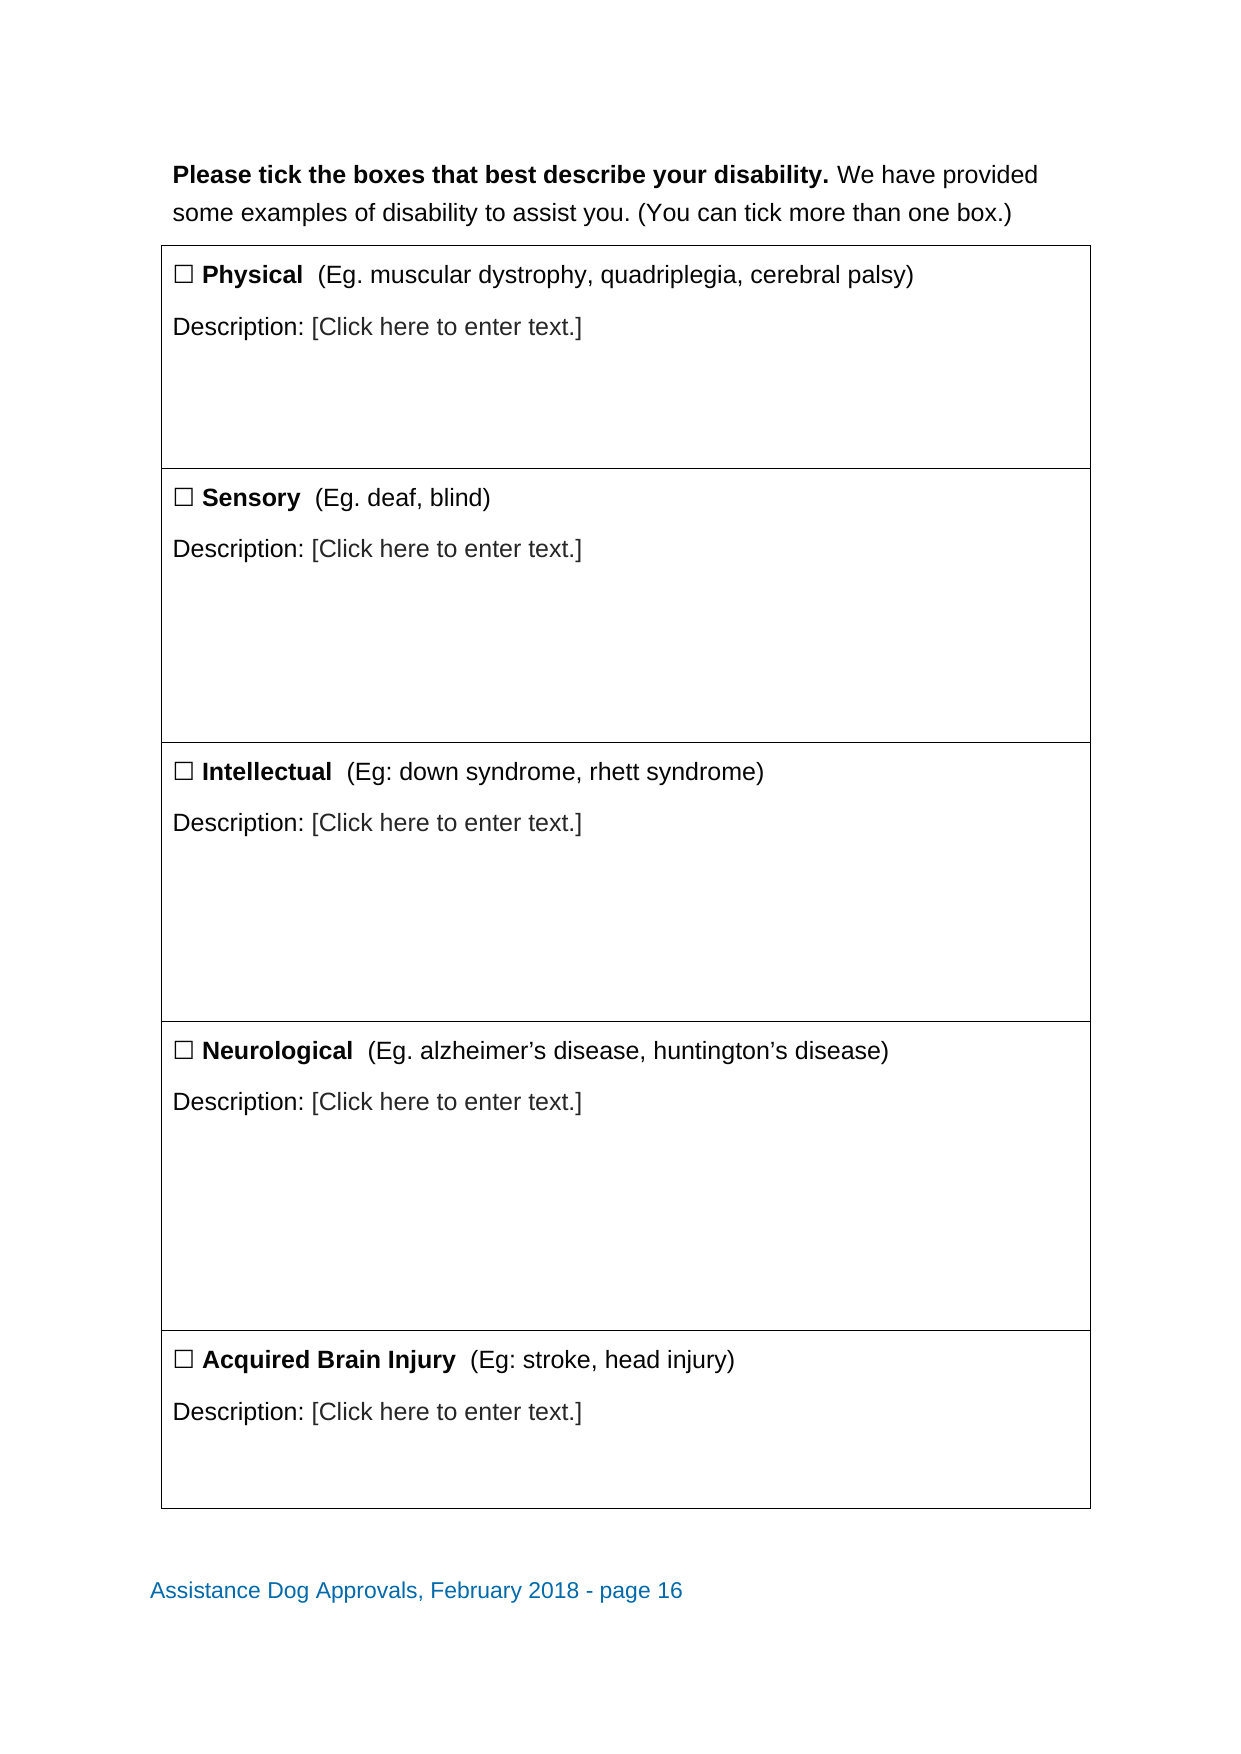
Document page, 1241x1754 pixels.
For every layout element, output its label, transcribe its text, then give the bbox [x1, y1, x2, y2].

table_cell Sensory (Eg. deaf, blind) Description: [162, 469, 1090, 742]
table_cell Acquired Brain Injury (Eg: stroke, head injury) Description: [162, 1331, 1090, 1508]
table_cell Intellectual (Eg: down syndrome, rhett syndrome) Description: [162, 743, 1090, 1021]
table_cell Physical (Eg. muscular dystrophy, quadriplegia, cerebral palsy) Description: [162, 246, 1090, 468]
table_cell Neurological (Eg. alzheimer’s disease, huntington’s disease) Description: [162, 1022, 1090, 1330]
table_header Please tick the boxes that best describe your disability. We have provided some examples of disability to assist you. (You can tick more than one box.) [161, 150, 1090, 245]
